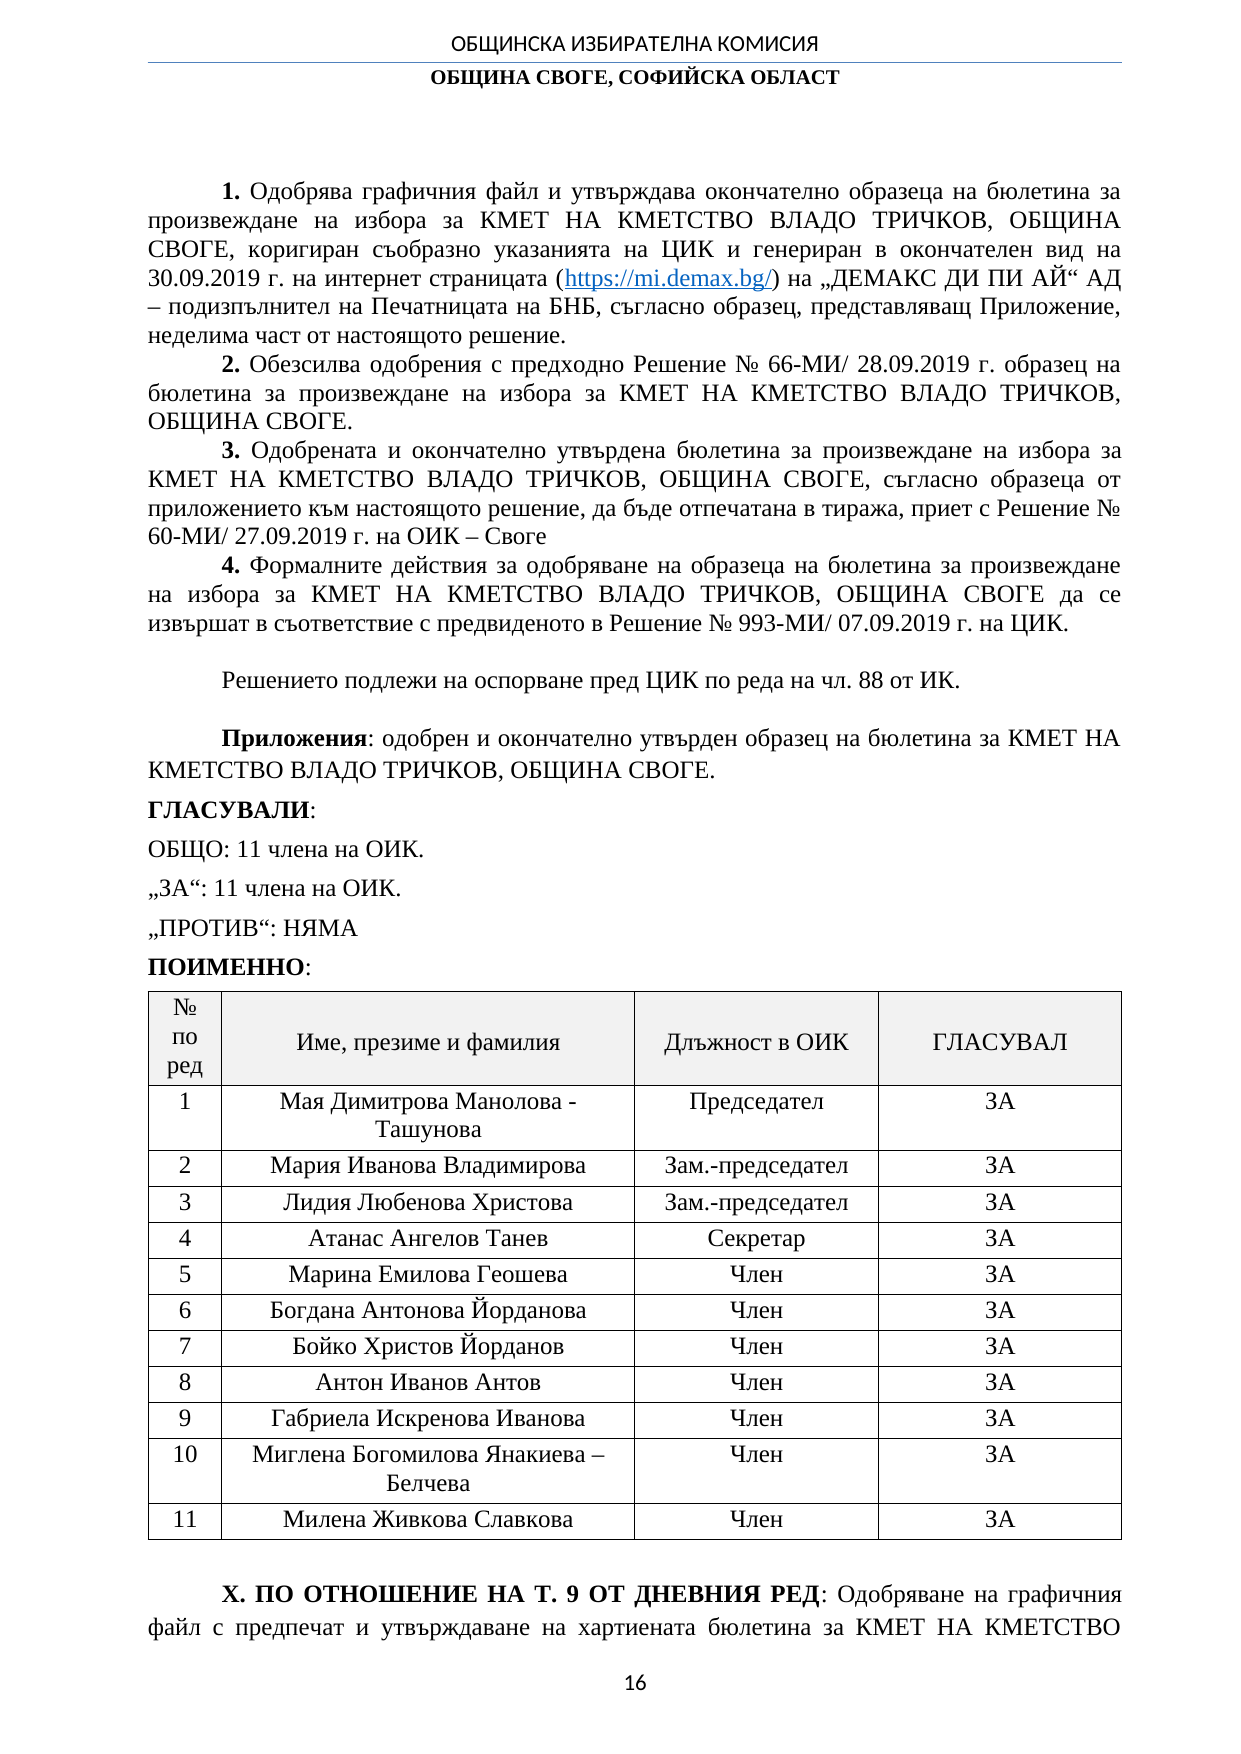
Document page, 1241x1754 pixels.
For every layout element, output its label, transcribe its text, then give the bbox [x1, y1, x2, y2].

table_cell 8 [149, 1367, 221, 1402]
table_cell Зам.-председател [635, 1187, 878, 1222]
table_cell ЗА [879, 1223, 1121, 1258]
text Решението подлежи на оспорване пред ЦИК по реда на чл. 88 от ИК. [148, 665, 1122, 694]
text ОБЩО: 11 члена на ОИК. [148, 834, 1122, 863]
table_cell Антон Иванов Антов [222, 1367, 634, 1402]
table_cell Мария Иванова Владимирова [222, 1151, 634, 1186]
table_cell Председател [635, 1086, 878, 1149]
table_cell ЗА [879, 1367, 1121, 1402]
table_cell Зам.-председател [635, 1151, 878, 1186]
table_header Име, презиме и фамилия [222, 992, 634, 1085]
table_cell ЗА [879, 1504, 1121, 1539]
table_cell 1 [149, 1086, 221, 1149]
table_cell 4 [149, 1223, 221, 1258]
text 4. Формалните действия за одобряване на образеца на бюлетина за произвеждане на избора за КМЕТ НА КМЕТСТВО ВЛАДО ТРИЧКОВ, ОБЩИНА СВОГЕ да се извършат в съответствие с предвиденото в Решение № 993-МИ/ 07.09.2019 г. на ЦИК. [148, 550, 1122, 636]
table_cell 11 [149, 1504, 221, 1539]
table_header ГЛАСУВАЛ [879, 992, 1121, 1085]
table_cell ЗА [879, 1403, 1121, 1438]
table_cell 2 [149, 1151, 221, 1186]
table_cell 3 [149, 1187, 221, 1222]
table_cell Член [635, 1504, 878, 1539]
text ГЛАСУВАЛИ: [148, 795, 1122, 824]
table_cell Марина Емилова Геошева [222, 1259, 634, 1294]
table_header Длъжност в ОИК [635, 992, 878, 1085]
table_cell ЗА [879, 1187, 1121, 1222]
table_cell ЗА [879, 1259, 1121, 1294]
table_header № по ред [149, 992, 221, 1085]
text „ПРОТИВ“: НЯМА [148, 913, 1122, 941]
text 3. Одобрената и окончателно утвърдена бюлетина за произвеждане на избора за КМЕТ НА КМЕТСТВО ВЛАДО ТРИЧКОВ, ОБЩИНА СВОГЕ, съгласно образеца от приложението към настоящото решение, да бъде отпечатана в тиража, приет с Решение № 60-МИ/ 27.09.2019 г. на ОИК – Своге [148, 435, 1122, 550]
table_cell 10 [149, 1439, 221, 1503]
table_cell ЗА [879, 1295, 1121, 1330]
table_cell Богдана Антонова Йорданова [222, 1295, 634, 1330]
table_cell Атанас Ангелов Танев [222, 1223, 634, 1258]
text „ЗА“: 11 члена на ОИК. [148, 873, 1122, 902]
text Приложения: одобрен и окончателно утвърден образец на бюлетина за КМЕТ НА КМЕТСТВО ВЛАДО ТРИЧКОВ, ОБЩИНА СВОГЕ. [148, 723, 1122, 784]
table_cell Бойко Христов Йорданов [222, 1331, 634, 1366]
table_cell Милена Живкова Славкова [222, 1504, 634, 1539]
table_cell Член [635, 1439, 878, 1503]
table_cell ЗА [879, 1151, 1121, 1186]
table_cell Габриела Искренова Иванова [222, 1403, 634, 1438]
text ПОИМЕННО: [148, 952, 1122, 981]
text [148, 1579, 1122, 1641]
table_cell Член [635, 1367, 878, 1402]
table_cell 7 [149, 1331, 221, 1366]
table_cell Член [635, 1259, 878, 1294]
table_cell Член [635, 1331, 878, 1366]
text 2. Обезсилва одобрения с предходно Решение № 66-МИ/ 28.09.2019 г. образец на бюлетина за произвеждане на избора за КМЕТ НА КМЕТСТВО ВЛАДО ТРИЧКОВ, ОБЩИНА СВОГЕ. [148, 349, 1122, 435]
table_cell Лидия Любенова Христова [222, 1187, 634, 1222]
table_cell 6 [149, 1295, 221, 1330]
table_cell 5 [149, 1259, 221, 1294]
table_cell Член [635, 1403, 878, 1438]
text 1. Одобрява графичния файл и утвърждава окончателно образеца на бюлетина за произвеждане на избора за КМЕТ НА КМЕТСТВО ВЛАДО ТРИЧКОВ, ОБЩИНА СВОГЕ, коригиран съобразно указанията на ЦИК и генериран в окончателен вид на 30.09.2019 г. на интернет страницата (https://mi.demax.bg/) на „ДЕМАКС ДИ ПИ АЙ“ АД – подизпълнител на Печатницата на БНБ, съгласно образец, представляващ Приложение, неделима част от настоящото решение. [148, 176, 1122, 349]
table_cell Член [635, 1295, 878, 1330]
table_cell Секретар [635, 1223, 878, 1258]
table_cell ЗА [879, 1086, 1121, 1149]
table_cell ЗА [879, 1331, 1121, 1366]
table_cell Мая Димитрова Манолова - Ташунова [222, 1086, 634, 1149]
table_cell ЗА [879, 1439, 1121, 1503]
table_cell Миглена Богомилова Янакиева – Белчева [222, 1439, 634, 1503]
table_cell 9 [149, 1403, 221, 1438]
